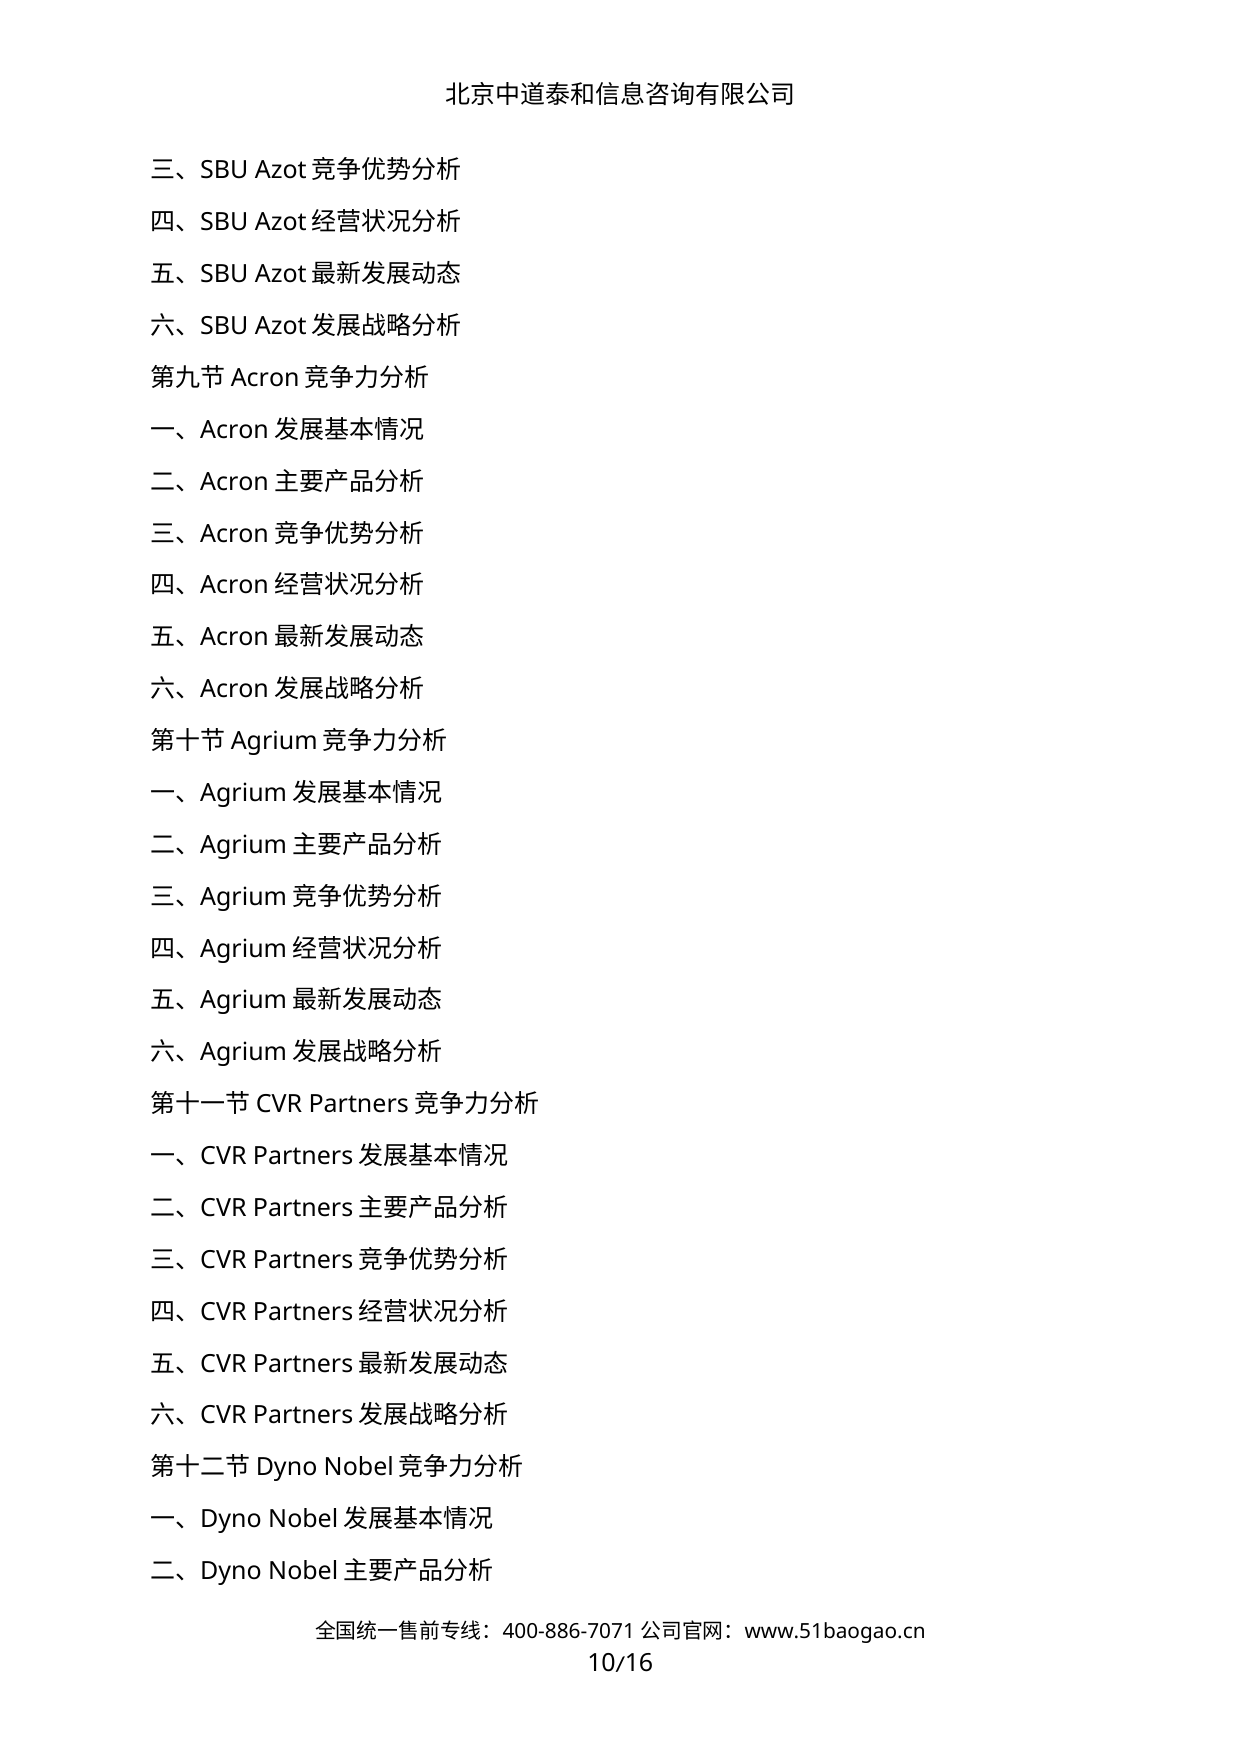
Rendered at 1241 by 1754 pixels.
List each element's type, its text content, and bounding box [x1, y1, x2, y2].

text 六、Acron发展战略分析 [150, 669, 1090, 705]
text 六、SBU Azot发展战略分析 [150, 306, 1090, 342]
text 一、Acron发展基本情况 [150, 409, 1090, 446]
text 二、CVR Partners主要产品分析 [150, 1187, 1090, 1224]
text 一、Dyno Nobel发展基本情况 [150, 1499, 1090, 1535]
text 四、SBU Azot经营状况分析 [150, 202, 1090, 238]
text 二、Acron主要产品分析 [150, 461, 1090, 497]
text 一、Agrium发展基本情况 [150, 772, 1090, 809]
text 第十二节 Dyno Nobel竞争力分析 [150, 1447, 1090, 1483]
text 第十节 Agrium竞争力分析 [150, 721, 1090, 757]
text 第十一节 CVR Partners竞争力分析 [150, 1084, 1090, 1120]
text 四、CVR Partners经营状况分析 [150, 1291, 1090, 1327]
text 三、Acron竞争优势分析 [150, 513, 1090, 549]
text 一、CVR Partners发展基本情况 [150, 1136, 1090, 1172]
text 五、SBU Azot最新发展动态 [150, 254, 1090, 290]
text 五、CVR Partners最新发展动态 [150, 1343, 1090, 1379]
text 五、Acron最新发展动态 [150, 617, 1090, 653]
text 二、Agrium主要产品分析 [150, 824, 1090, 861]
text 四、Agrium经营状况分析 [150, 928, 1090, 964]
text 二、Dyno Nobel主要产品分析 [150, 1551, 1090, 1587]
text 三、Agrium竞争优势分析 [150, 876, 1090, 912]
text 三、CVR Partners竞争优势分析 [150, 1239, 1090, 1276]
text 四、Acron经营状况分析 [150, 565, 1090, 601]
text 六、CVR Partners发展战略分析 [150, 1395, 1090, 1431]
text 五、Agrium最新发展动态 [150, 980, 1090, 1016]
text 第九节 Acron竞争力分析 [150, 357, 1090, 394]
text 三、SBU Azot竞争优势分析 [150, 150, 1090, 186]
text 六、Agrium发展战略分析 [150, 1032, 1090, 1068]
